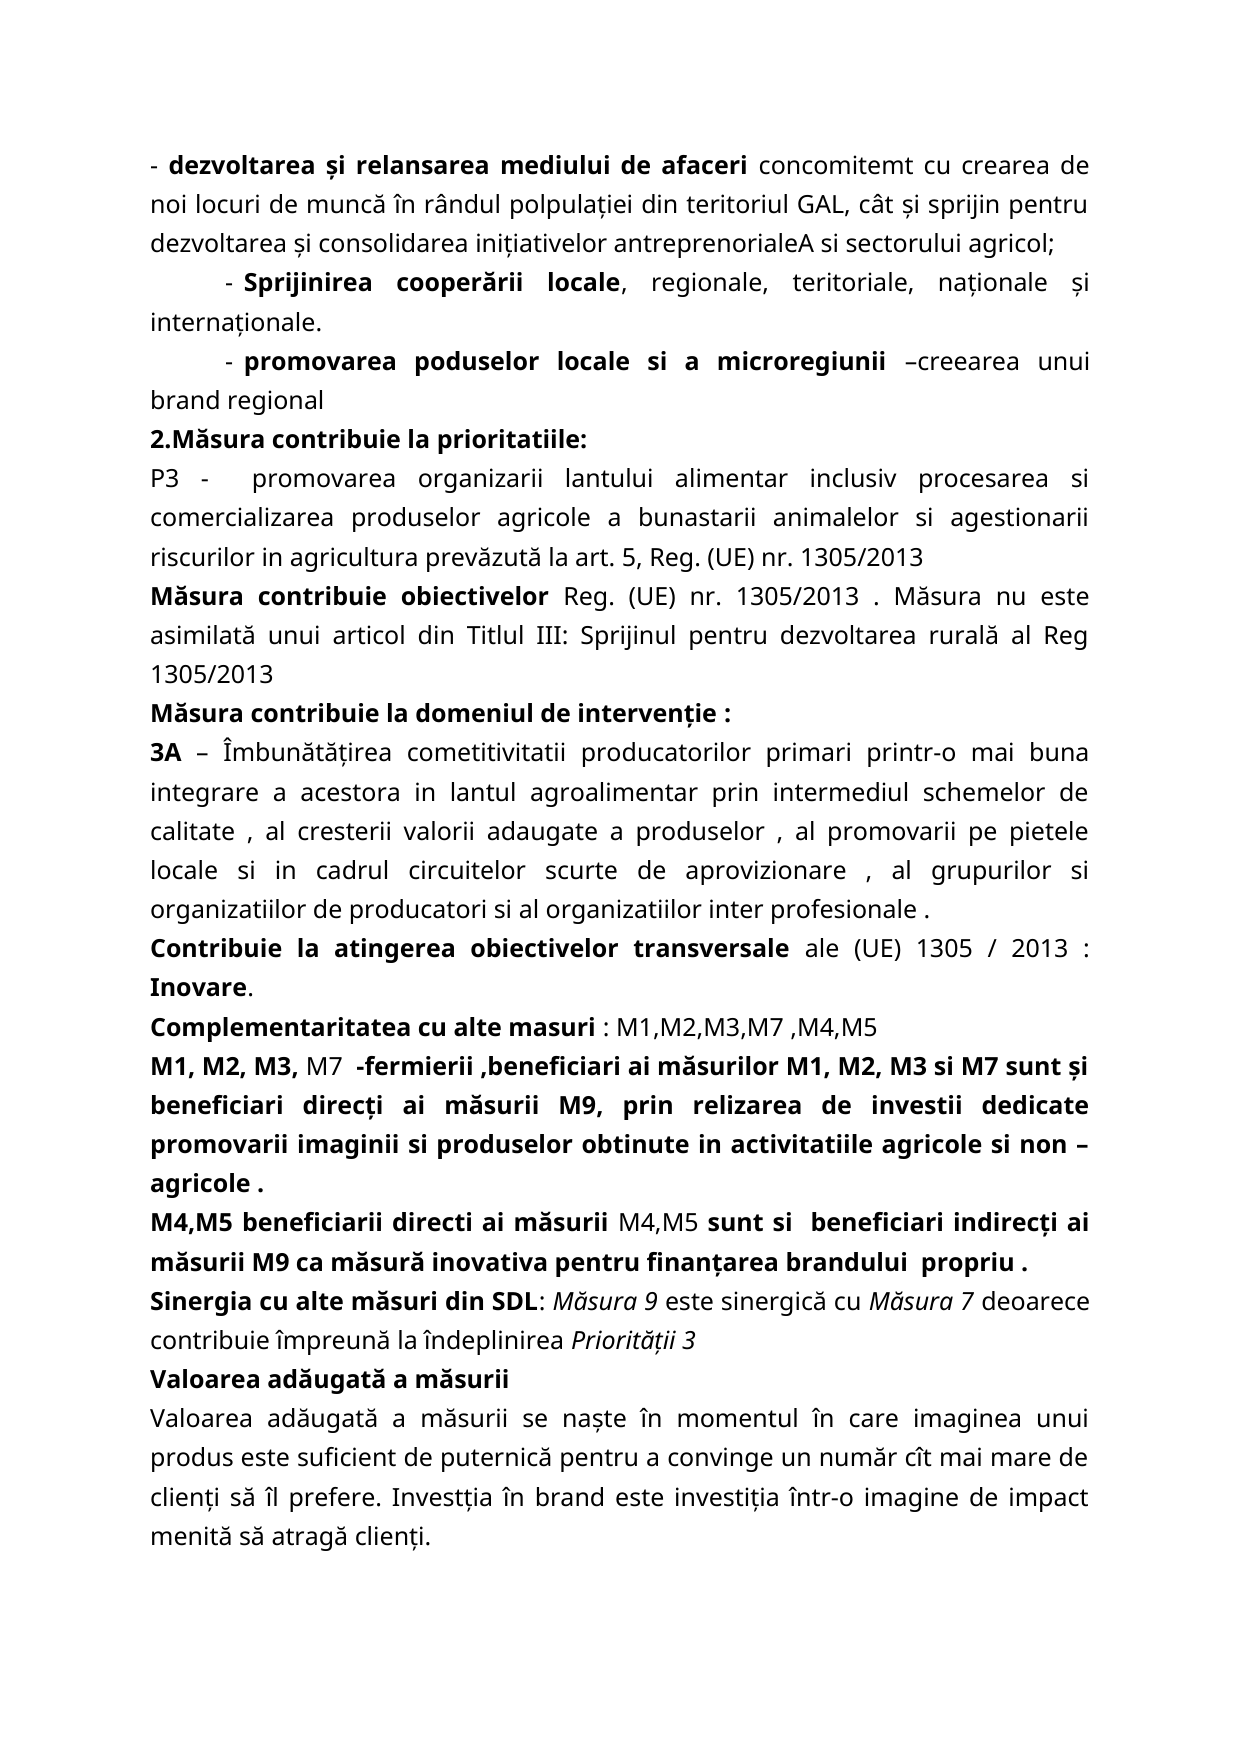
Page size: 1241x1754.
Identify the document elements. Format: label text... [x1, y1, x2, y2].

text 2.Măsura contribuie la prioritatiile: [150, 422, 1090, 456]
text 3A – Îmbunătățirea cometitivitatii producatorilor primari printr-o mai buna integrare a acestora in lantul agroalimentar prin intermediul schemelor de calitate , al cresterii valorii adaugate a produselor , al promovarii pe pietele locale si in cadrul circuitelor scurte de aprovizionare , al grupurilor si organizatiilor de producatori si al organizatiilor inter profesionale . [150, 735, 1090, 926]
list promovarea poduselor locale si a microregiunii –creearea unui brand regional [150, 343, 1090, 417]
text Valoarea adăugată a măsurii se naște în momentul în care imaginea unui produs este suficient de puternică pentru a convinge un număr cît mai mare de clienți să îl prefere. Investția în brand este investiția într-o imagine de impact menită să atragă clienți. [150, 1401, 1090, 1552]
text Complementaritatea cu alte masuri : M1,M2,M3,M7 ,M4,M5 [150, 1009, 1090, 1043]
text Contribuie la atingerea obiectivelor transversale ale (UE) 1305 / 2013 : Inovare. [150, 931, 1090, 1004]
list M1, M2, M3, M7 -fermierii ,beneficiari ai măsurilor M1, M2, M3 si M7 sunt și beneficiari direcți ai măsurii M9, prin relizarea de investii dedicate promovarii imaginii si produselor obtinute in activitatiile agricole si non –agricole . [150, 1048, 1090, 1200]
list Sprijinirea cooperării locale, regionale, teritoriale, naționale și internaționale. [150, 265, 1090, 338]
text P3 - promovarea organizarii lantului alimentar inclusiv procesarea si comercializarea produselor agricole a bunastarii animalelor si agestionarii riscurilor in agricultura prevăzută la art. 5, Reg. (UE) nr. 1305/2013 [150, 461, 1090, 573]
list M4,M5 beneficiarii directi ai măsurii M4,M5 sunt si beneficiari indirecți ai măsurii M9 ca măsură inovativa pentru finanțarea brandului propriu . [150, 1205, 1090, 1278]
text Măsura contribuie obiectivelor Reg. (UE) nr. 1305/2013 . Măsura nu este asimilată unui articol din Titlul III: Sprijinul pentru dezvoltarea rurală al Reg 1305/2013 [150, 578, 1090, 691]
text Sinergia cu alte măsuri din SDL: Măsura 9 este sinergică cu Măsura 7 deoarece contribuie împreună la îndeplinirea Priorităţii 3 [150, 1283, 1090, 1357]
text Măsura contribuie la domeniul de intervenție : [150, 696, 1090, 730]
text - dezvoltarea și relansarea mediului de afaceri concomitemt cu crearea de noi locuri de muncă în rândul polpulației din teritoriul GAL, cât și sprijin pentru dezvoltarea și consolidarea inițiativelor antreprenorialeA si sectorului agricol; [150, 148, 1090, 260]
text Valoarea adăugată a măsurii [150, 1362, 1090, 1396]
